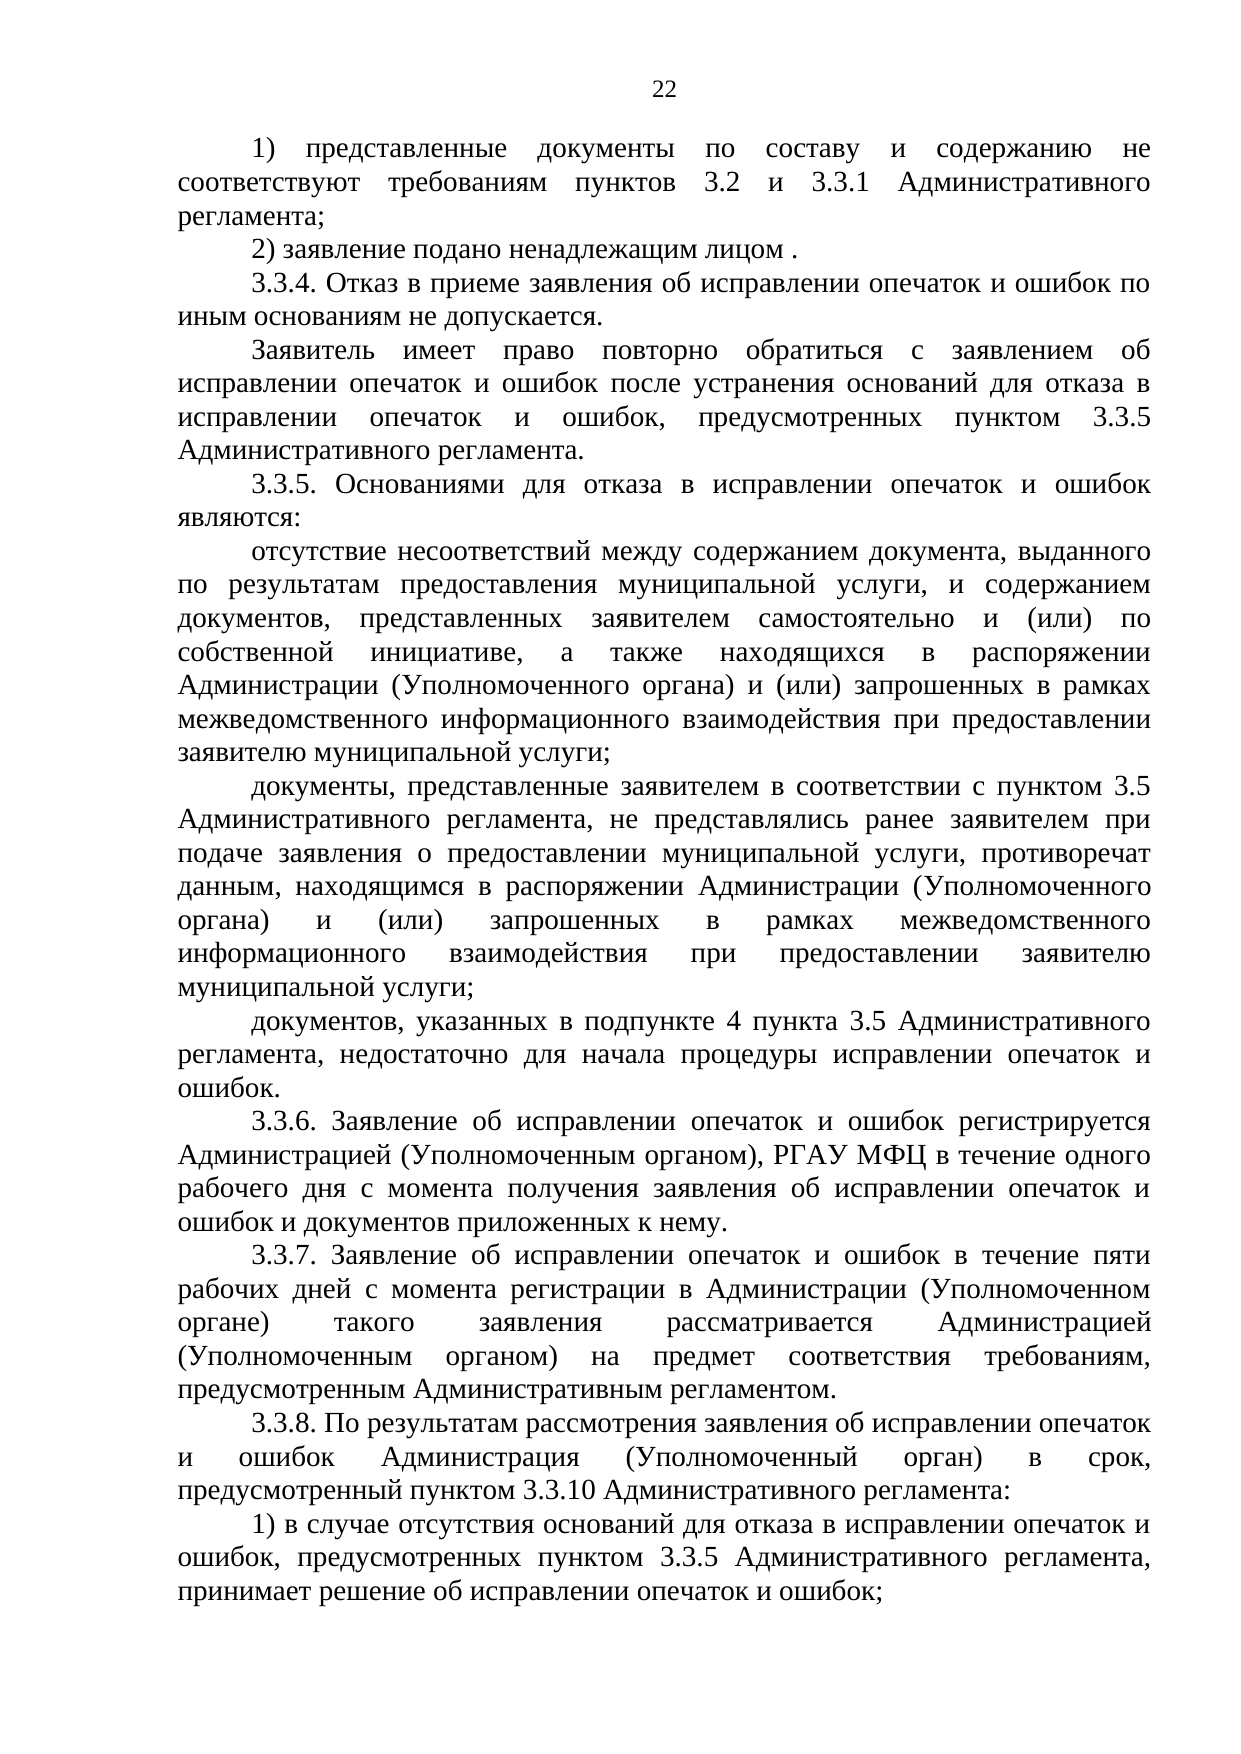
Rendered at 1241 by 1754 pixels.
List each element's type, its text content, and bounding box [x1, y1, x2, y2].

text отсутствие несоответствий между содержанием документа, выданного по результатам предоставления муниципальной услуги, и содержанием документов, представленных заявителем самостоятельно и (или) по собственной инициативе, а также находящихся в распоряжении Администрации (Уполномоченного органа) и (или) запрошенных в рамках межведомственного информационного взаимодействия при предоставлении заявителю муниципальной услуги; [177, 533, 1152, 768]
text 3.3.6. Заявление об исправлении опечаток и ошибок регистрируется Администрацией (Уполномоченным органом), РГАУ МФЦ в течение одного рабочего дня с момента получения заявления об исправлении опечаток и ошибок и документов приложенных к нему. [177, 1103, 1152, 1237]
text 1) в случае отсутствия оснований для отказа в исправлении опечаток и ошибок, предусмотренных пунктом 3.3.5 Административного регламента, принимает решение об исправлении опечаток и ошибок; [177, 1506, 1152, 1606]
text документов, указанных в подпункте 4 пункта 3.5 Административного регламента, недостаточно для начала процедуры исправлении опечаток и ошибок. [177, 1003, 1152, 1103]
text 3.3.5. Основаниями для отказа в исправлении опечаток и ошибок являются: [177, 466, 1152, 533]
text Заявитель имеет право повторно обратиться с заявлением об исправлении опечаток и ошибок после устранения оснований для отказа в исправлении опечаток и ошибок, предусмотренных пунктом 3.3.5 Административного регламента. [177, 332, 1152, 466]
text 3.3.4. Отказ в приеме заявления об исправлении опечаток и ошибок по иным основаниям не допускается. [177, 265, 1152, 332]
text 3.3.8. По результатам рассмотрения заявления об исправлении опечаток и ошибок Администрация (Уполномоченный орган) в срок, предусмотренный пунктом 3.3.10 Административного регламента: [177, 1405, 1152, 1506]
text 3.3.7. Заявление об исправлении опечаток и ошибок в течение пяти рабочих дней с момента регистрации в Администрации (Уполномоченном органе) такого заявления рассматривается Администрацией (Уполномоченным органом) на предмет соответствия требованиям, предусмотренным Административным регламентом. [177, 1237, 1152, 1405]
text документы, представленные заявителем в соответствии с пунктом 3.5 Административного регламента, не представлялись ранее заявителем при подаче заявления о предоставлении муниципальной услуги, противоречат данным, находящимся в распоряжении Администрации (Уполномоченного органа) и (или) запрошенных в рамках межведомственного информационного взаимодействия при предоставлении заявителю муниципальной услуги; [177, 768, 1152, 1003]
text 2) заявление подано ненадлежащим лицом . [177, 231, 1152, 265]
text 1) представленные документы по составу и содержанию не соответствуют требованиям пунктов 3.2 и 3.3.1 Административного регламента; [177, 131, 1152, 231]
